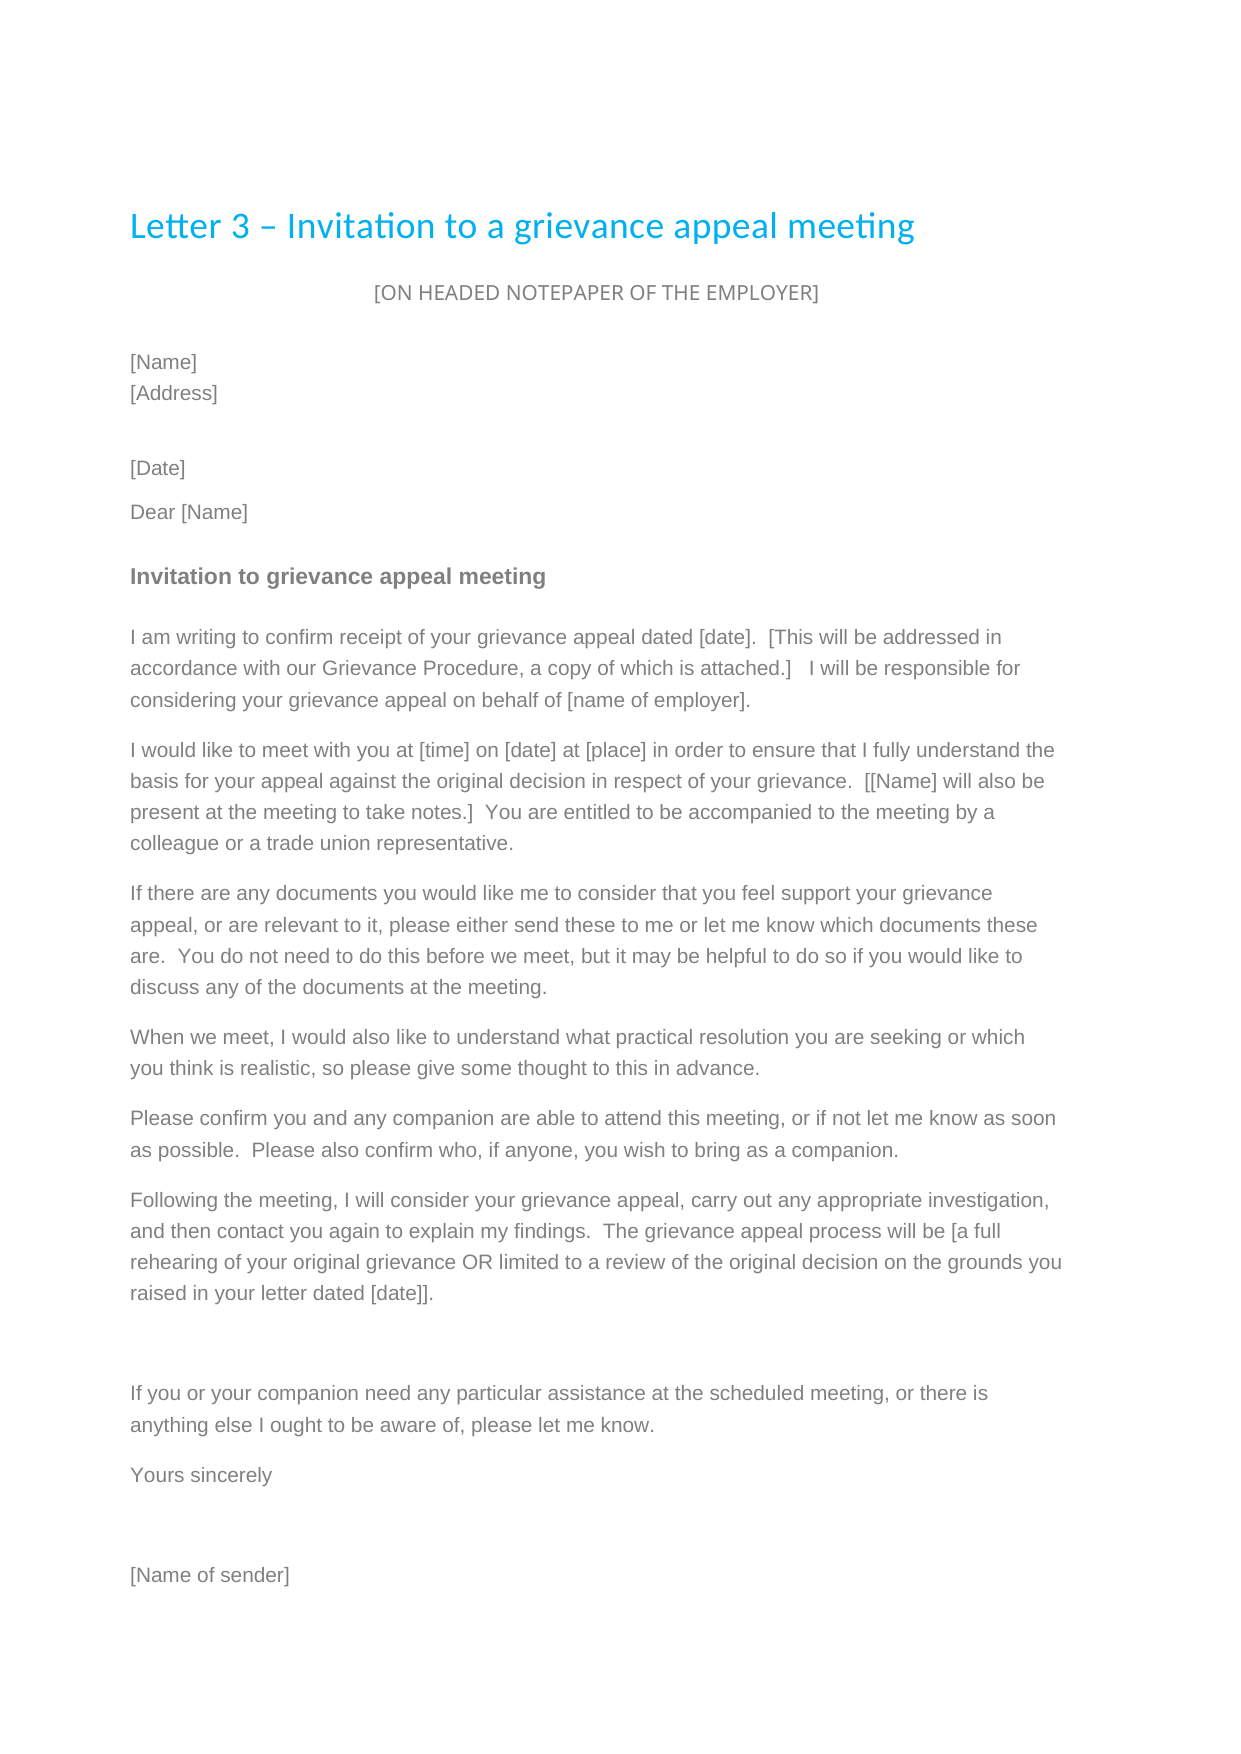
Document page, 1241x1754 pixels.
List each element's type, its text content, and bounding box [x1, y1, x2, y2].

text Invitation to grievance appeal meeting [130, 563, 1063, 589]
text I would like to meet with you at [time] on [date] at [place] in order to ensure that I fully understand the basis for your appeal against the original decision in respect of your grievance. [[Name] will also be present at the meeting to take notes.] You are entitled to be accompanied to the meeting by a colleague or a trade union representative. [130, 732, 1063, 857]
text [Date] [130, 450, 1063, 482]
text When we meet, I would also like to understand what practical resolution you are seeking or which you think is realistic, so please give some thought to this in advance. [130, 1019, 1063, 1082]
text Following the meeting, I will consider your grievance appeal, carry out any appropriate investigation, and then contact you again to explain my findings. The grievance appeal process will be [a full rehearing of your original grievance OR limited to a review of the original decision on the grounds you raised in your letter dated [date]]. [130, 1182, 1063, 1307]
text Yours sincerely [130, 1457, 1063, 1488]
text [On headed notepaper of the employer] [130, 275, 1063, 307]
text If there are any documents you would like me to consider that you feel support your grievance appeal, or are relevant to it, please either send these to me or let me know which documents these are. You do not need to do this before we meet, but it may be helpful to do so if you would like to discuss any of the documents at the meeting. [130, 876, 1063, 1001]
text Dear [Name] [130, 494, 1063, 525]
text [Name of sender] [130, 1557, 1063, 1588]
text [Name] [Address] [130, 344, 1063, 438]
text Please confirm you and any companion are able to attend this meeting, or if not let me know as soon as possible. Please also confirm who, if anyone, you wish to bring as a companion. [130, 1101, 1063, 1163]
text Letter 3 – Invitation to a grievance appeal meeting [130, 202, 1063, 248]
text If you or your companion need any particular assistance at the scheduled meeting, or there is anything else I ought to be aware of, please let me know. [130, 1376, 1063, 1438]
text I am writing to confirm receipt of your grievance appeal dated [date]. [This will be addressed in accordance with our Grievance Procedure, a copy of which is attached.] I will be responsible for considering your grievance appeal on behalf of [name of employer]. [130, 619, 1063, 713]
